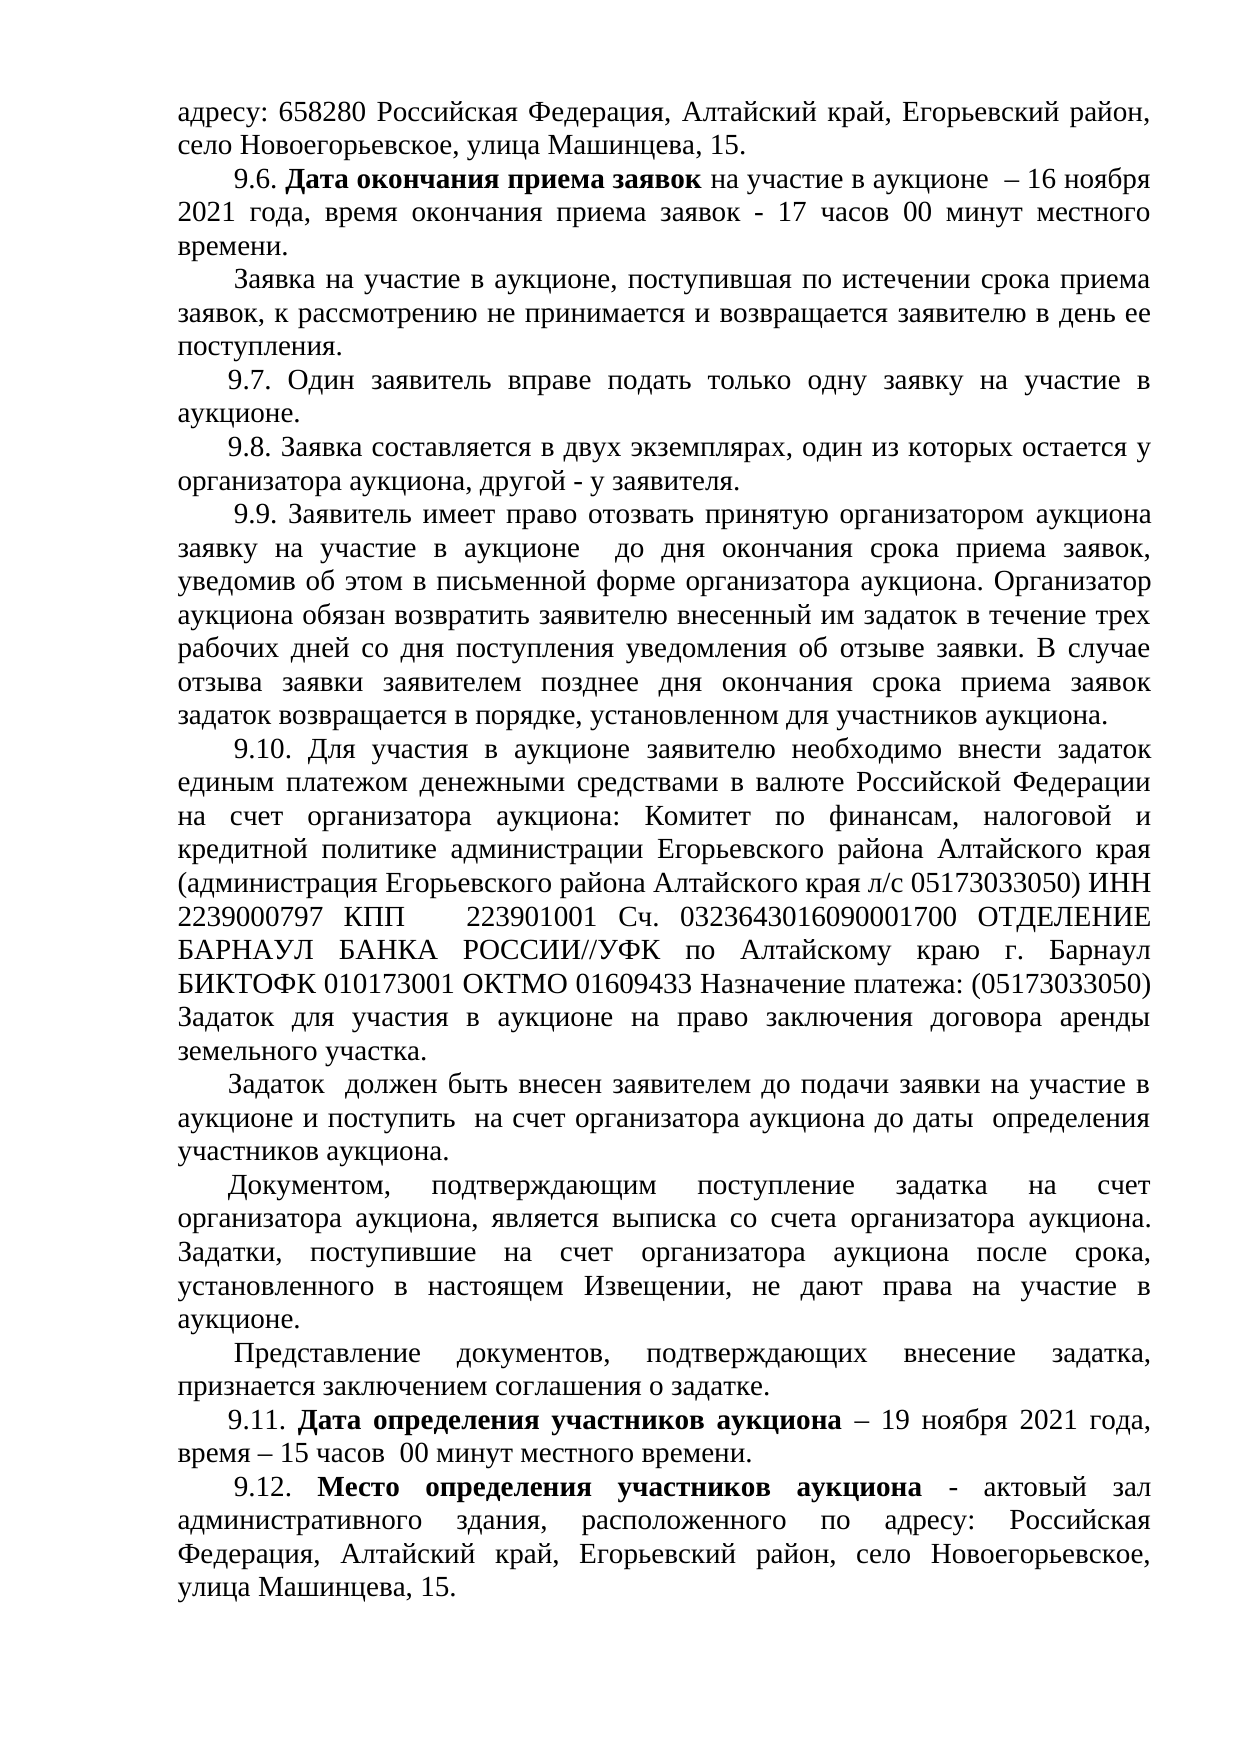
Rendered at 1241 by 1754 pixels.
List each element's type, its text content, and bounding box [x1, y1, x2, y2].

text 9.6. Дата окончания приема заявок на участие в аукционе – 16 ноября 2021 года, время окончания приема заявок - 17 часов 00 минут местного времени. [177, 161, 1152, 261]
text Заявка на участие в аукционе, поступившая по истечении срока приема заявок, к рассмотрению не принимается и возвращается заявителю в день ее поступления. [177, 261, 1152, 362]
text Представление документов, подтверждающих внесение задатка, признается заключением соглашения о задатке. [177, 1335, 1152, 1402]
text 9.8. Заявка составляется в двух экземплярах, один из которых остается у организатора аукциона, другой - у заявителя. [177, 429, 1152, 496]
text 9.7. Один заявитель вправе подать только одну заявку на участие в аукционе. [177, 362, 1152, 429]
text 9.10. Для участия в аукционе заявителю необходимо внести задаток единым платежом денежными средствами в валюте Российской Федерации на счет организатора аукциона: Комитет по финансам, налоговой и кредитной политике администрации Егорьевского района Алтайского края (администрация Егорьевского района Алтайского края л/с 05173033050) ИНН 2239000797 КПП 223901001 Сч. 0323643016090001700 ОТДЕЛЕНИЕ БАРНАУЛ БАНКА РОССИИ//УФК по Алтайскому краю г. Барнаул БИКТОФК 010173001 ОКТМО 01609433 Назначение платежа: (05173033050) Задаток для участия в аукционе на право заключения договора аренды земельного участка. [177, 731, 1152, 1066]
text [177, 94, 1152, 161]
text Документом, подтверждающим поступление задатка на счет организатора аукциона, является выписка со счета организатора аукциона. Задатки, поступившие на счет организатора аукциона после срока, установленного в настоящем Извещении, не дают права на участие в аукционе. [177, 1167, 1152, 1335]
text 9.12. Место определения участников аукциона - актовый зал административного здания, расположенного по адресу: Российская Федерация, Алтайский край, Егорьевский район, село Новоегорьевское, улица Машинцева, 15. [177, 1469, 1152, 1603]
text 9.11. Дата определения участников аукциона – 19 ноября 2021 года, время – 15 часов 00 минут местного времени. [177, 1402, 1152, 1469]
text 9.9. Заявитель имеет право отозвать принятую организатором аукциона заявку на участие в аукционе до дня окончания срока приема заявок, уведомив об этом в письменной форме организатора аукциона. Организатор аукциона обязан возвратить заявителю внесенный им задаток в течение трех рабочих дней со дня поступления уведомления об отзыве заявки. В случае отзыва заявки заявителем позднее дня окончания срока приема заявок задаток возвращается в порядке, установленном для участников аукциона. [177, 496, 1152, 731]
text Задаток должен быть внесен заявителем до подачи заявки на участие в аукционе и поступить на счет организатора аукциона до даты определения участников аукциона. [177, 1066, 1152, 1167]
